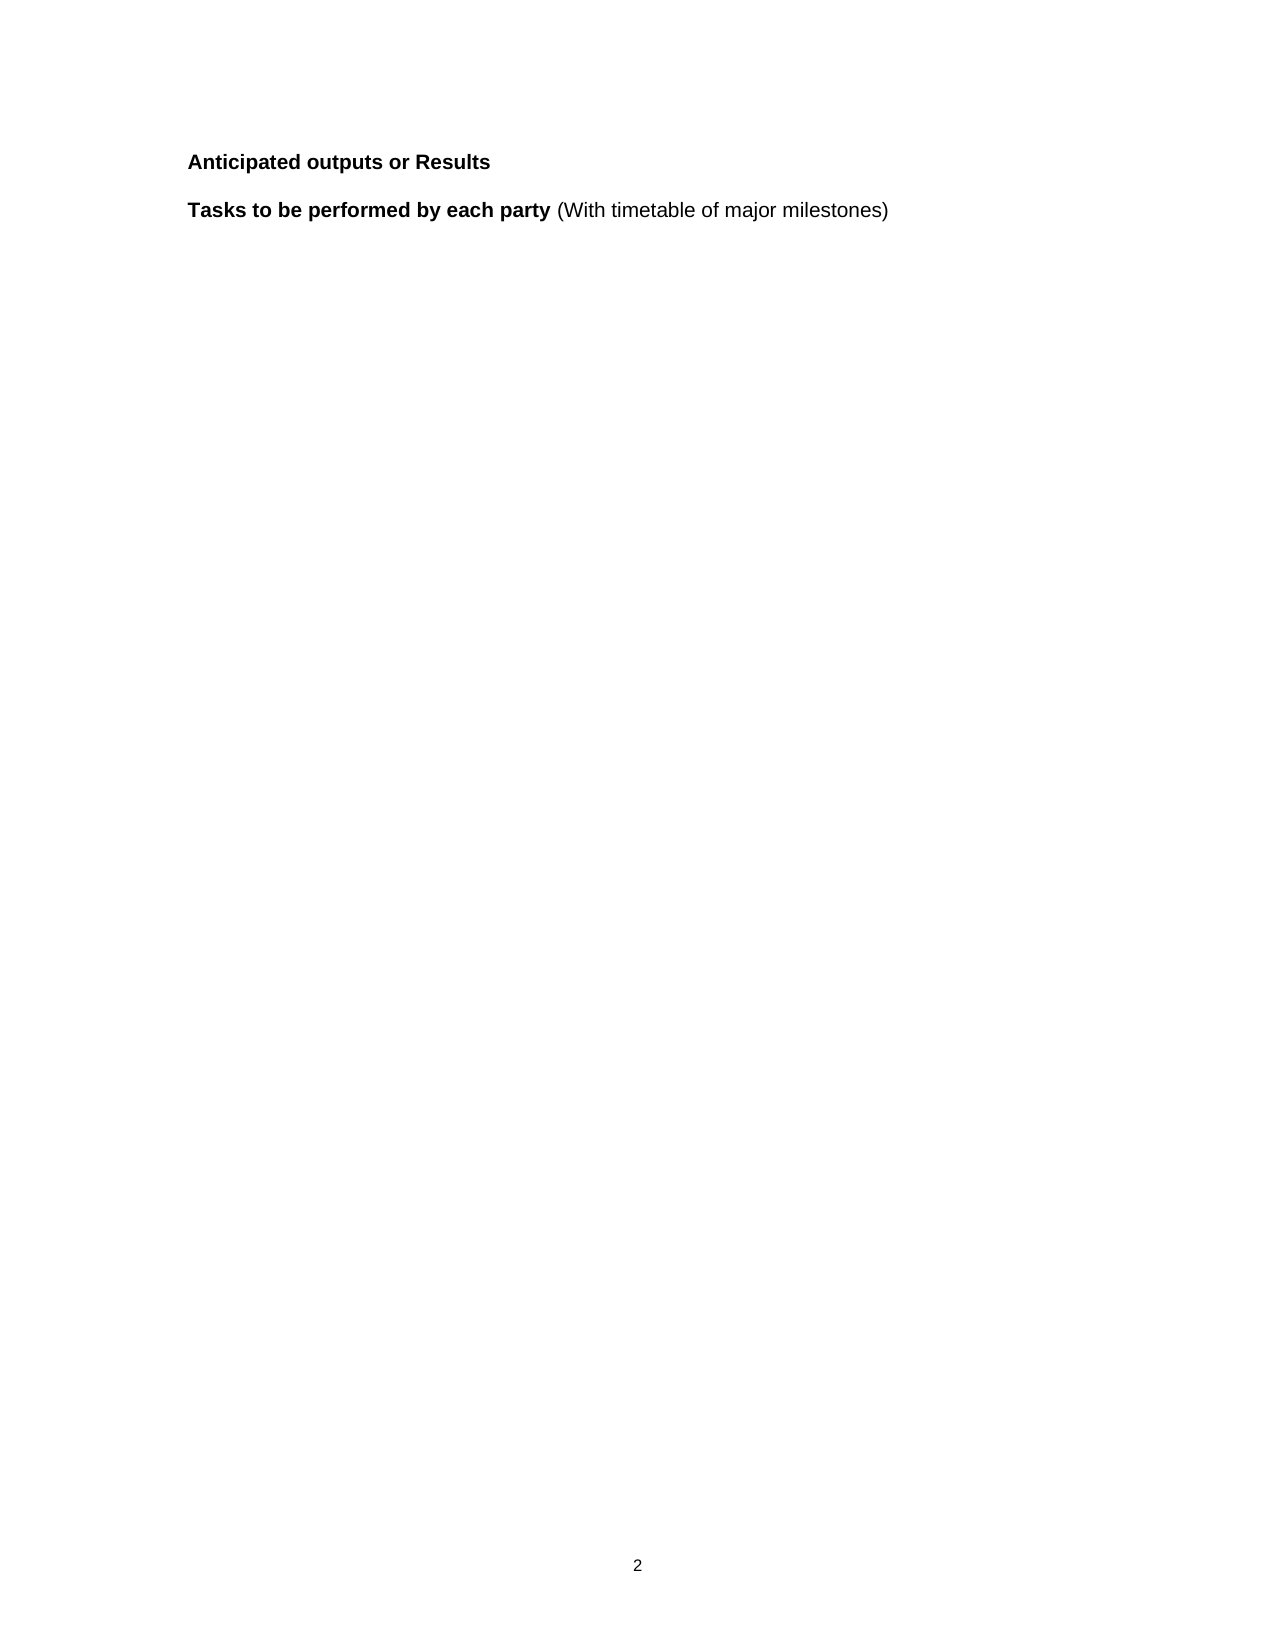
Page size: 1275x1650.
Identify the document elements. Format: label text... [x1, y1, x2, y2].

text Anticipated outputs or Results [187, 150, 1087, 174]
text Tasks to be performed by each party (With timetable of major milestones) [187, 198, 1087, 222]
